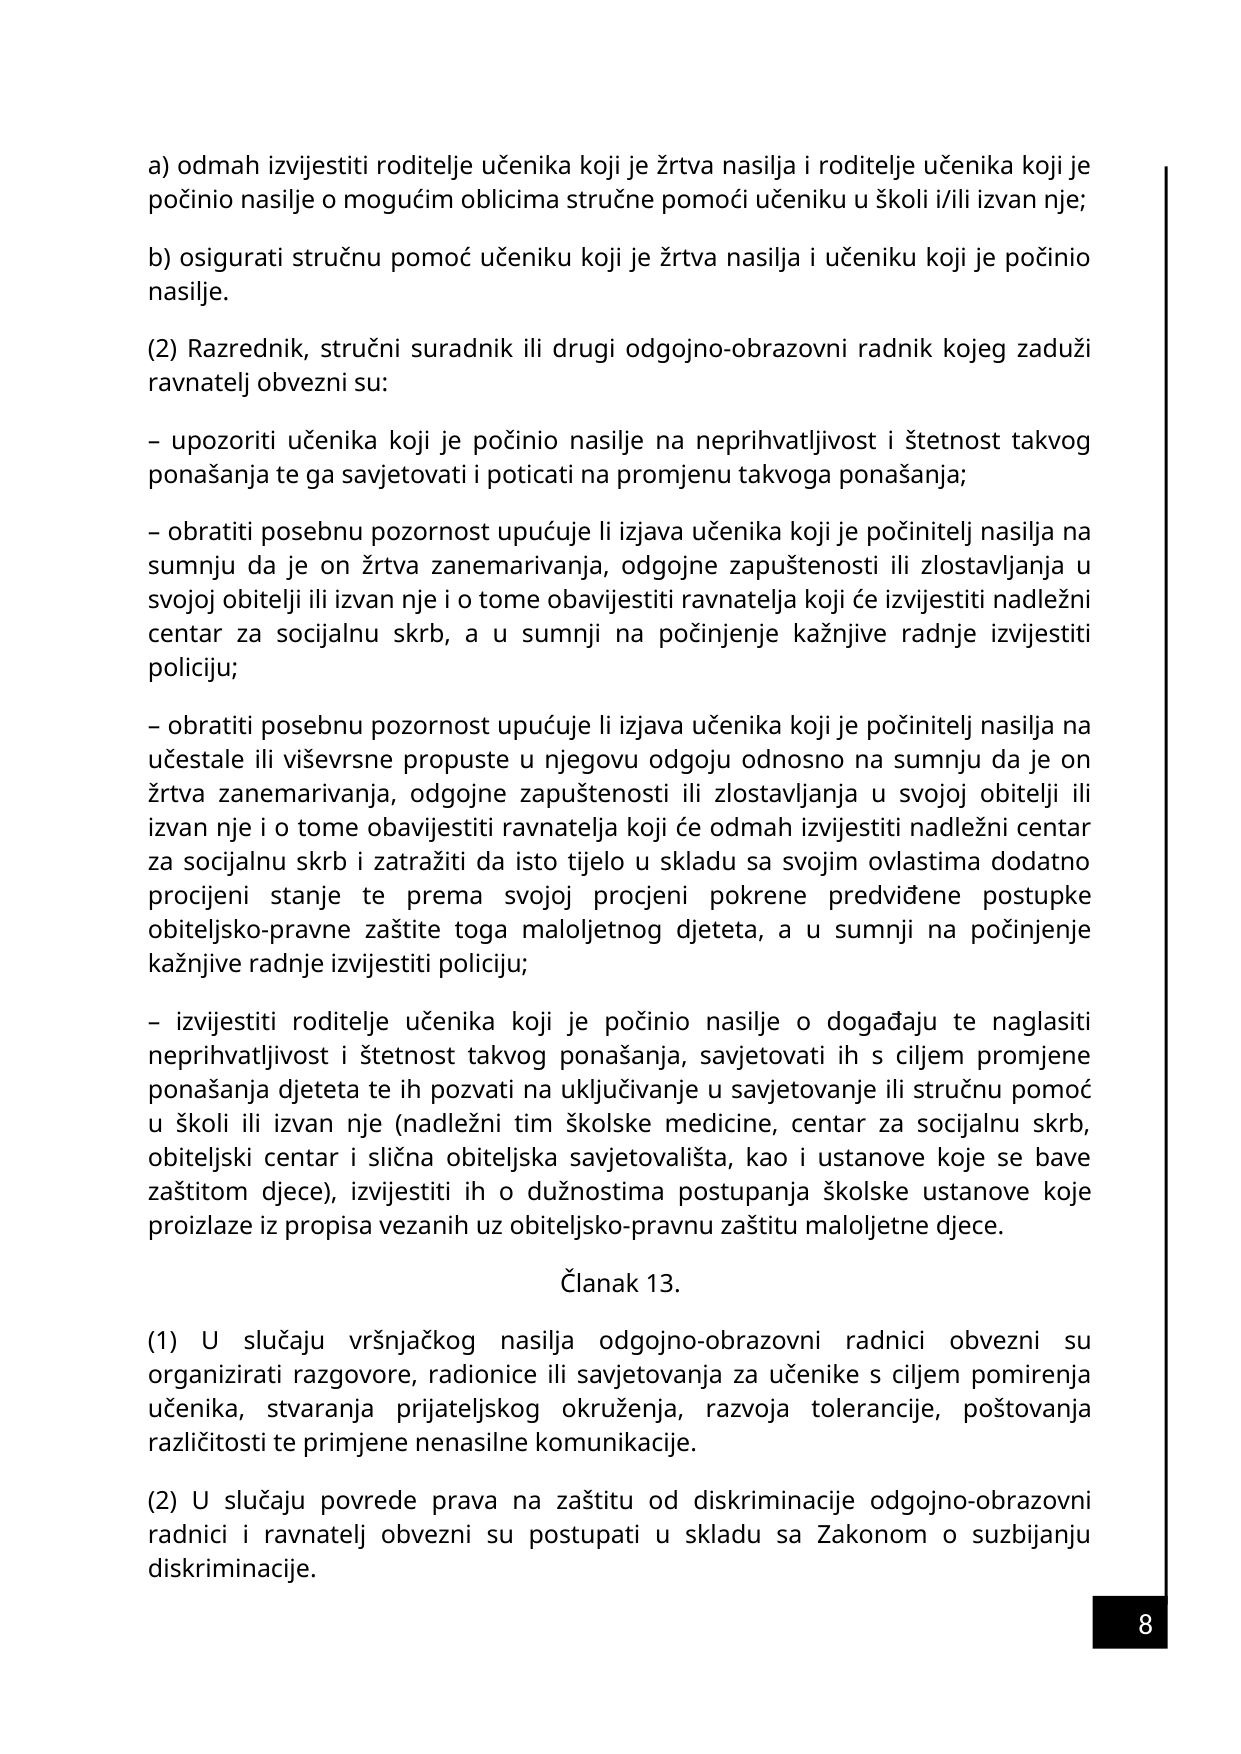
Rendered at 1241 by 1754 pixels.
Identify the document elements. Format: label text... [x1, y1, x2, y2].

text – izvijestiti roditelje učenika koji je počinio nasilje o događaju te naglasiti neprihvatljivost i štetnost takvog ponašanja, savjetovati ih s ciljem promjene ponašanja djeteta te ih pozvati na uključivanje u savjetovanje ili stručnu pomoć u školi ili izvan nje (nadležni tim školske medicine, centar za socijalnu skrb, obiteljski centar i slična obiteljska savjetovališta, kao i ustanove koje se bave zaštitom djece), izvijestiti ih o dužnostima postupanja školske ustanove koje proizlaze iz propisa vezanih uz obiteljsko-pravnu zaštitu maloljetne djece. [148, 1003, 1093, 1242]
text – upozoriti učenika koji je počinio nasilje na neprihvatljivost i štetnost takvog ponašanja te ga savjetovati i poticati na promjenu takvoga ponašanja; [148, 422, 1093, 490]
text – obratiti posebnu pozornost upućuje li izjava učenika koji je počinitelj nasilja na učestale ili viševrsne propuste u njegovu odgoju odnosno na sumnju da je on žrtva zanemarivanja, odgojne zapuštenosti ili zlostavljanja u svojoj obitelji ili izvan nje i o tome obavijestiti ravnatelja koji će odmah izvijestiti nadležni centar za socijalnu skrb i zatražiti da isto tijelo u skladu sa svojim ovlastima dodatno procijeni stanje te prema svojoj procjeni pokrene predviđene postupke obiteljsko-pravne zaštite toga maloljetnog djeteta, a u sumnji na počinjenje kažnjive radnje izvijestiti policiju; [148, 708, 1093, 980]
text (1) U slučaju vršnjačkog nasilja odgojno-obrazovni radnici obvezni su organizirati razgovore, radionice ili savjetovanja za učenike s ciljem pomirenja učenika, stvaranja prijateljskog okruženja, razvoja tolerancije, poštovanja različitosti te primjene nenasilne komunikacije. [148, 1323, 1093, 1459]
text Članak 13. [148, 1265, 1093, 1299]
text a) odmah izvijestiti roditelje učenika koji je žrtva nasilja i roditelje učenika koji je počinio nasilje o mogućim oblicima stručne pomoći učeniku u školi i/ili izvan nje; [148, 148, 1093, 216]
text – obratiti posebnu pozornost upućuje li izjava učenika koji je počinitelj nasilja na sumnju da je on žrtva zanemarivanja, odgojne zapuštenosti ili zlostavljanja u svojoj obitelji ili izvan nje i o tome obavijestiti ravnatelja koji će izvijestiti nadležni centar za socijalnu skrb, a u sumnji na počinjenje kažnjive radnje izvijestiti policiju; [148, 514, 1093, 684]
text b) osigurati stručnu pomoć učeniku koji je žrtva nasilja i učeniku koji je počinio nasilje. [148, 239, 1093, 307]
text (2) Razrednik, stručni suradnik ili drugi odgojno-obrazovni radnik kojeg zaduži ravnatelj obvezni su: [148, 331, 1093, 399]
text (2) U slučaju povrede prava na zaštitu od diskriminacije odgojno-obrazovni radnici i ravnatelj obvezni su postupati u skladu sa Zakonom o suzbijanju diskriminacije. [148, 1483, 1093, 1585]
